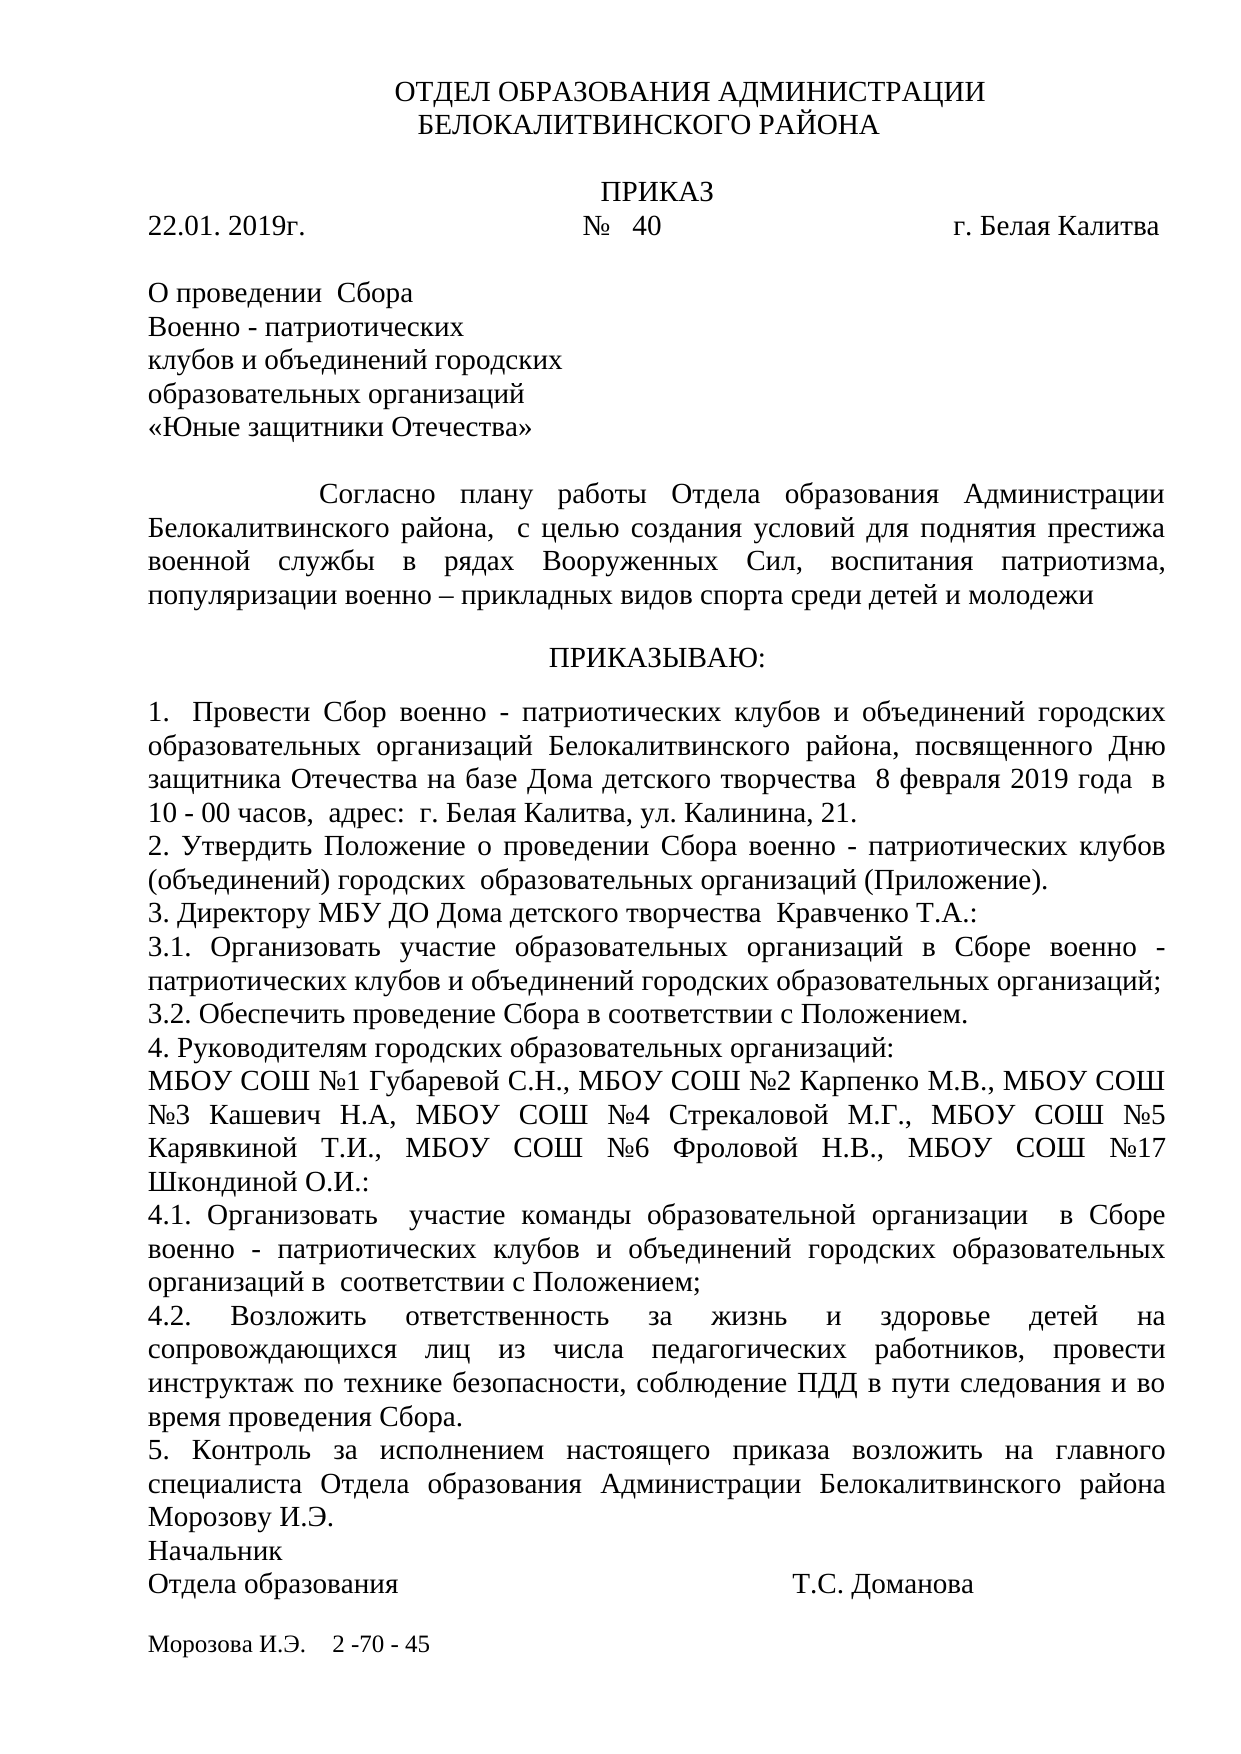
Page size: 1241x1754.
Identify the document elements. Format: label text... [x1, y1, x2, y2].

list Провести Сбор военно - патриотических клубов и объединений городских образовательных организаций Белокалитвинского района, посвященного Дню защитника Отечества на базе Дома детского творчества 8 февраля 2019 года в 10 - 00 часов, адрес: г. Белая Калитва, ул. Калинина, 21. [148, 694, 1167, 828]
text 22.01. 2019г. № 40 г. Белая Калитва [148, 208, 1167, 242]
text ПРИКАЗ [148, 174, 1167, 208]
text БЕЛОКАЛИТВИНСКОГО РАЙОНА [148, 107, 1167, 141]
text 2. Утвердить Положение о проведении Сбора военно - патриотических клубов (объединений) городских образовательных организаций (Приложение). [148, 828, 1167, 896]
text 5. Контроль за исполнением настоящего приказа возложить на главного специалиста Отдела образования Администрации Белокалитвинского района Морозову И.Э. [148, 1432, 1167, 1533]
text Отдела образования Т.С. Доманова [148, 1566, 1167, 1600]
text Согласно плану работы Отдела образования Администрации Белокалитвинского района, с целью создания условий для поднятия престижа военной службы в рядах Вооруженных Сил, воспитания патриотизма, популяризации военно – прикладных видов спорта среди детей и молодежи [148, 476, 1167, 611]
text ОТДЕЛ ОБРАЗОВАНИЯ АДМИНИСТРАЦИИ [148, 74, 1167, 107]
text Военно - патриотических [148, 309, 1167, 342]
text 4.2. Возложить ответственность за жизнь и здоровье детей на сопровождающихся лиц из числа педагогических работников, провести инструктаж по технике безопасности, соблюдение ПДД в пути следования и во время проведения Сбора. [148, 1298, 1167, 1432]
text «Юные защитники Отечества» [148, 409, 1167, 443]
text 3.2. Обеспечить проведение Сбора в соответствии с Положением. [148, 996, 1167, 1030]
text 4.1. Организовать участие команды образовательной организации в Сборе военно - патриотических клубов и объединений городских образовательных организаций в соответствии с Положением; [148, 1197, 1167, 1298]
text 3. Директору МБУ ДО Дома детского творчества Кравченко Т.А.: [148, 896, 1167, 929]
text 3.1. Организовать участие образовательных организаций в Сборе военно - патриотических клубов и объединений городских образовательных организаций; [148, 929, 1167, 996]
text 4. Руководителям городских образовательных организаций: [148, 1030, 1167, 1063]
text О проведении Сбора [148, 275, 1167, 309]
text Морозова И.Э. 2 -70 - 45 [148, 1629, 1167, 1657]
text образовательных организаций [148, 376, 1167, 409]
text Начальник [148, 1533, 1167, 1566]
text клубов и объединений городских [148, 342, 1167, 376]
text МБОУ СОШ №1 Губаревой С.Н., МБОУ СОШ №2 Карпенко М.В., МБОУ СОШ №3 Кашевич Н.А, МБОУ СОШ №4 Стрекаловой М.Г., МБОУ СОШ №5 Карявкиной Т.И., МБОУ СОШ №6 Фроловой Н.В., МБОУ СОШ №17 Шкондиной О.И.: [148, 1063, 1167, 1197]
text ПРИКАЗЫВАЮ: [148, 640, 1167, 673]
